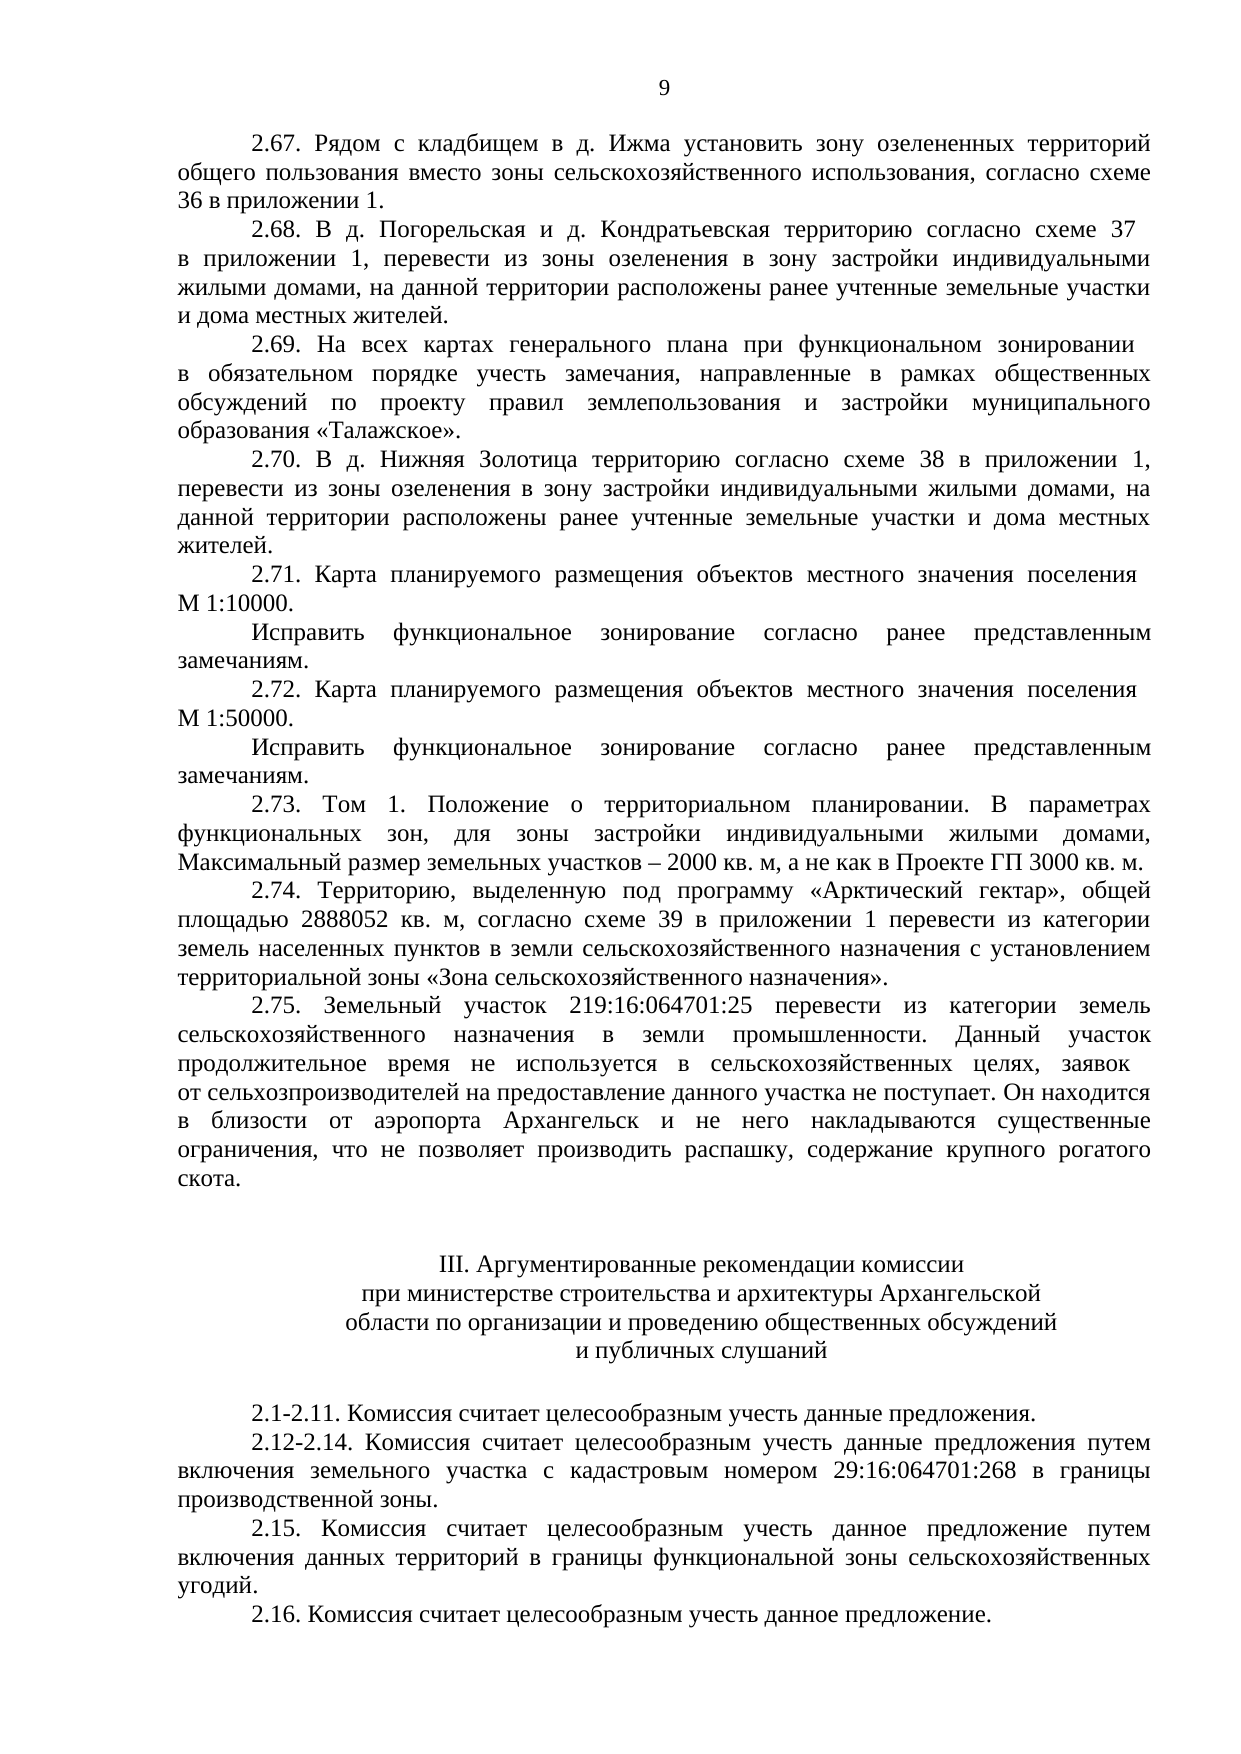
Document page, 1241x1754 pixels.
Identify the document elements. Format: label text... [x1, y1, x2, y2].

text 2.75. Земельный участок 219:16:064701:25 перевести из категории земель сельскохозяйственного назначения в земли промышленности. Данный участок продолжительное время не используется в сельскохозяйственных целях, заявок от сельхозпроизводителей на предоставление данного участка не поступает. Он находится в близости от аэропорта Архангельск и не него накладываются существенные ограничения, что не позволяет производить распашку, содержание крупного рогатого скота. [177, 991, 1152, 1192]
text 2.71. Карта планируемого размещения объектов местного значения поселения М 1:10000. [177, 559, 1152, 617]
text 2.12-2.14. Комиссия считает целесообразным учесть данные предложения путем включения земельного участка с кадастровым номером 29:16:064701:268 в границы производственной зоны. [177, 1427, 1152, 1513]
text 2.73. Том 1. Положение о территориальном планировании. В параметрах функциональных зон, для зоны застройки индивидуальными жилыми домами, Максимальный размер земельных участков – 2000 кв. м, а не как в Проекте ГП 3000 кв. м. [177, 789, 1152, 876]
text 2.67. Рядом с кладбищем в д. Ижма установить зону озелененных территорий общего пользования вместо зоны сельскохозяйственного использования, согласно схеме 36 в приложении 1. [177, 128, 1152, 214]
text 2.74. Территорию, выделенную под программу «Арктический гектар», общей площадью 2888052 кв. м, согласно схеме 39 в приложении 1 перевести из категории земель населенных пунктов в земли сельскохозяйственного назначения с установлением территориальной зоны «Зона сельскохозяйственного назначения». [177, 876, 1152, 991]
text 2.69. На всех картах генерального плана при функциональном зонировании в обязательном порядке учесть замечания, направленные в рамках общественных обсуждений по проекту правил землепользования и застройки муниципального образования «Талажское». [177, 329, 1152, 444]
text III. Аргументированные рекомендации комиссии [251, 1249, 1152, 1278]
text Исправить функциональное зонирование согласно ранее представленным замечаниям. [177, 732, 1152, 789]
text 2.16. Комиссия считает целесообразным учесть данное предложение. [177, 1599, 1152, 1628]
text 2.15. Комиссия считает целесообразным учесть данное предложение путем включения данных территорий в границы функциональной зоны сельскохозяйственных угодий. [177, 1513, 1152, 1599]
text 2.70. В д. Нижняя Золотица территорию согласно схеме 38 в приложении 1, перевести из зоны озеленения в зону застройки индивидуальными жилыми домами, на данной территории расположены ранее учтенные земельные участки и дома местных жителей. [177, 444, 1152, 559]
text 2.72. Карта планируемого размещения объектов местного значения поселения М 1:50000. [177, 674, 1152, 732]
text при министерстве строительства и архитектуры Архангельской [251, 1278, 1152, 1307]
text Исправить функциональное зонирование согласно ранее представленным замечаниям. [177, 617, 1152, 674]
text и публичных слушаний [251, 1336, 1152, 1364]
text области по организации и проведению общественных обсуждений [251, 1307, 1152, 1336]
text 2.1-2.11. Комиссия считает целесообразным учесть данные предложения. [177, 1398, 1152, 1427]
text 2.68. В д. Погорельская и д. Кондратьевская территорию согласно схеме 37 в приложении 1, перевести из зоны озеленения в зону застройки индивидуальными жилыми домами, на данной территории расположены ранее учтенные земельные участки и дома местных жителей. [177, 214, 1152, 329]
